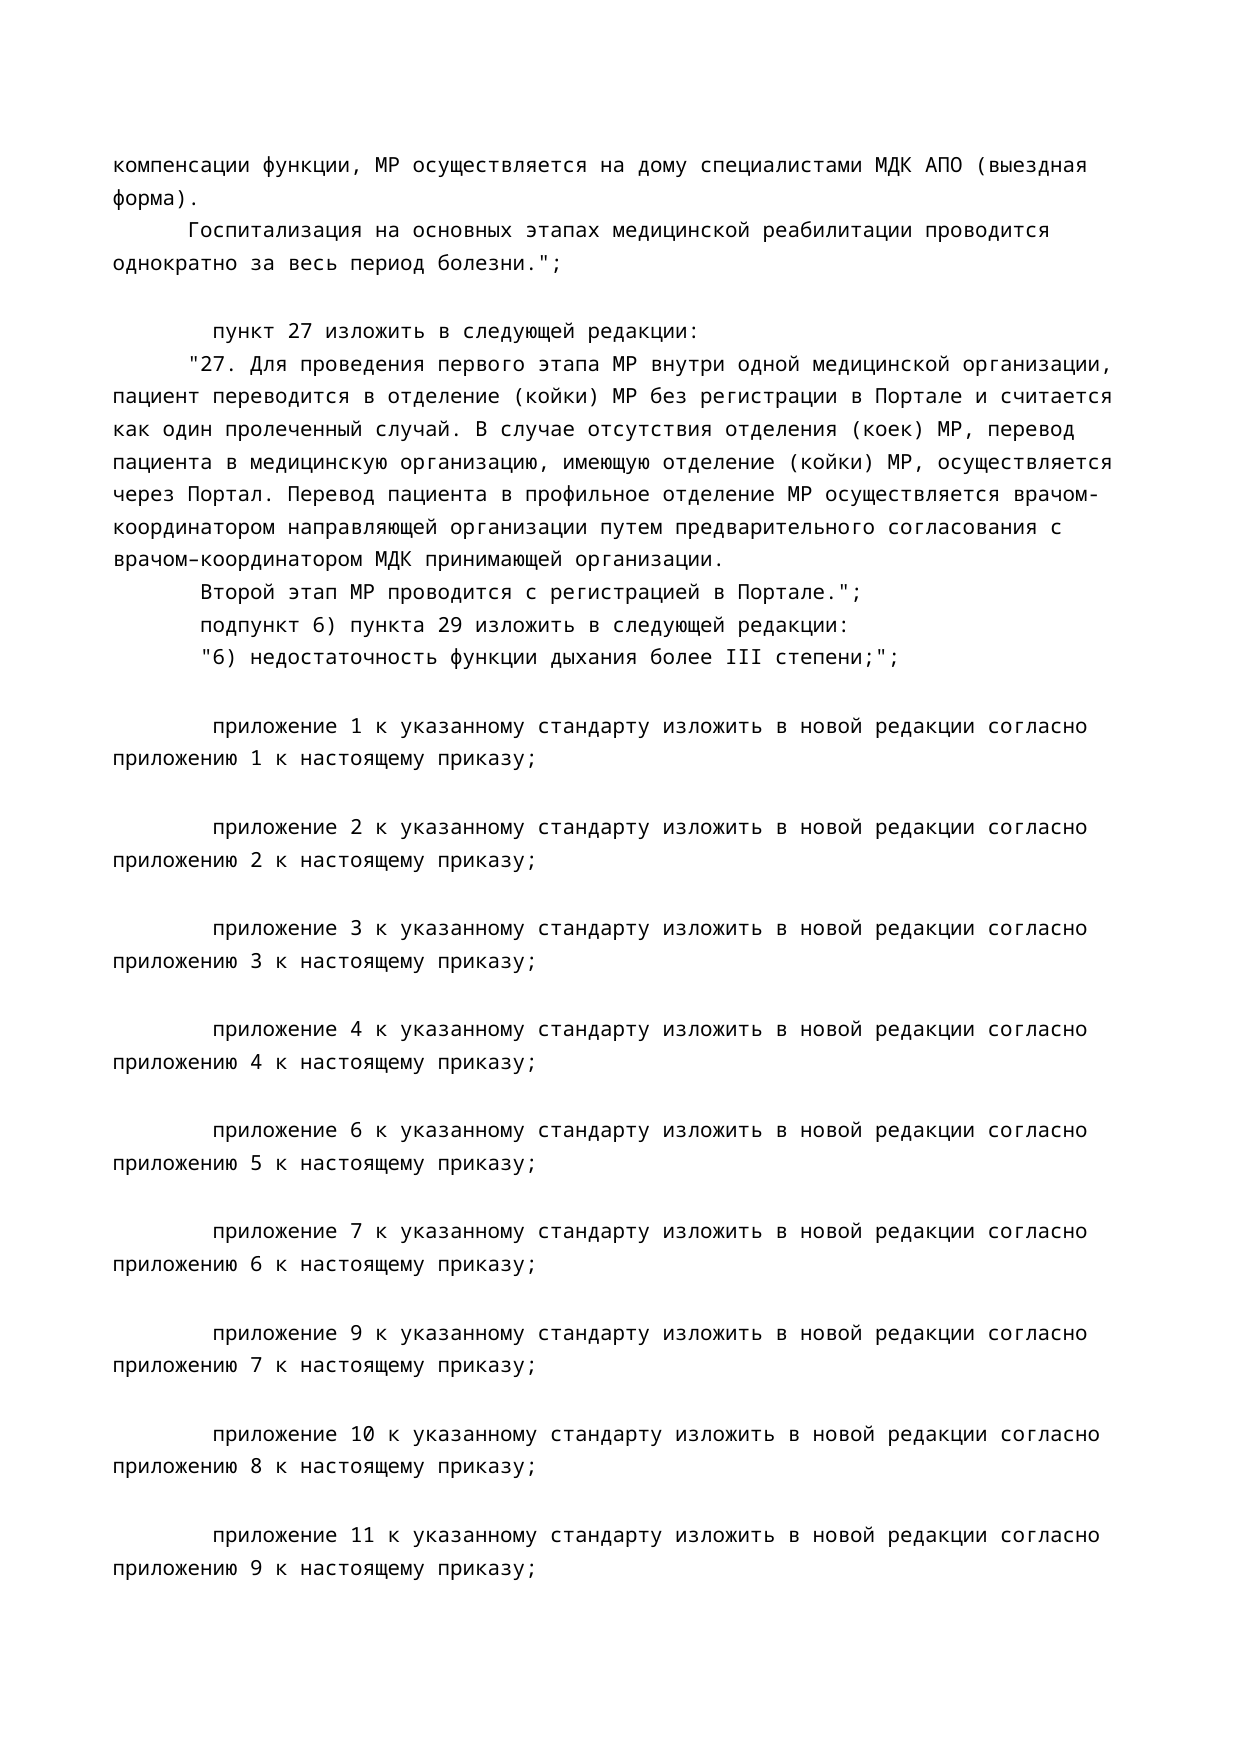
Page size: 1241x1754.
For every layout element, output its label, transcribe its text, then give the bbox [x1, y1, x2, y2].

text "6) недостаточность функции дыхания более III степени;"; [112, 642, 1128, 671]
text пункт 27 изложить в следующей редакции: [112, 316, 1128, 345]
text приложение 2 к указанному стандарту изложить в новой редакции согласно приложению 2 к настоящему приказу; [112, 812, 1128, 873]
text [112, 150, 1128, 211]
text приложение 10 к указанному стандарту изложить в новой редакции согласно приложению 8 к настоящему приказу; [112, 1419, 1128, 1480]
text приложение 11 к указанному стандарту изложить в новой редакции согласно приложению 9 к настоящему приказу; [112, 1520, 1128, 1581]
text Второй этап МР проводится с регистрацией в Портале."; [112, 577, 1128, 606]
text приложение 6 к указанному стандарту изложить в новой редакции согласно приложению 5 к настоящему приказу; [112, 1116, 1128, 1177]
text Госпитализация на основных этапах медицинской реабилитации проводится однократно за весь период болезни."; [112, 215, 1128, 276]
text подпункт 6) пункта 29 изложить в следующей редакции: [112, 610, 1128, 638]
text приложение 3 к указанному стандарту изложить в новой редакции согласно приложению 3 к настоящему приказу; [112, 913, 1128, 974]
text приложение 4 к указанному стандарту изложить в новой редакции согласно приложению 4 к настоящему приказу; [112, 1014, 1128, 1075]
text приложение 1 к указанному стандарту изложить в новой редакции согласно приложению 1 к настоящему приказу; [112, 711, 1128, 772]
text приложение 7 к указанному стандарту изложить в новой редакции согласно приложению 6 к настоящему приказу; [112, 1217, 1128, 1278]
text приложение 9 к указанному стандарту изложить в новой редакции согласно приложению 7 к настоящему приказу; [112, 1318, 1128, 1379]
text "27. Для проведения первого этапа МР внутри одной медицинской организации, пациент переводится в отделение (койки) МР без регистрации в Портале и считается как один пролеченный случай. В случае отсутствия отделения (коек) МР, перевод пациента в медицинскую организацию, имеющую отделение (койки) МР, осуществляется через Портал. Перевод пациента в профильное отделение МР осуществляется врачом-координатором направляющей организации путем предварительного согласования с врачом–координатором МДК принимающей организации. [112, 349, 1128, 573]
